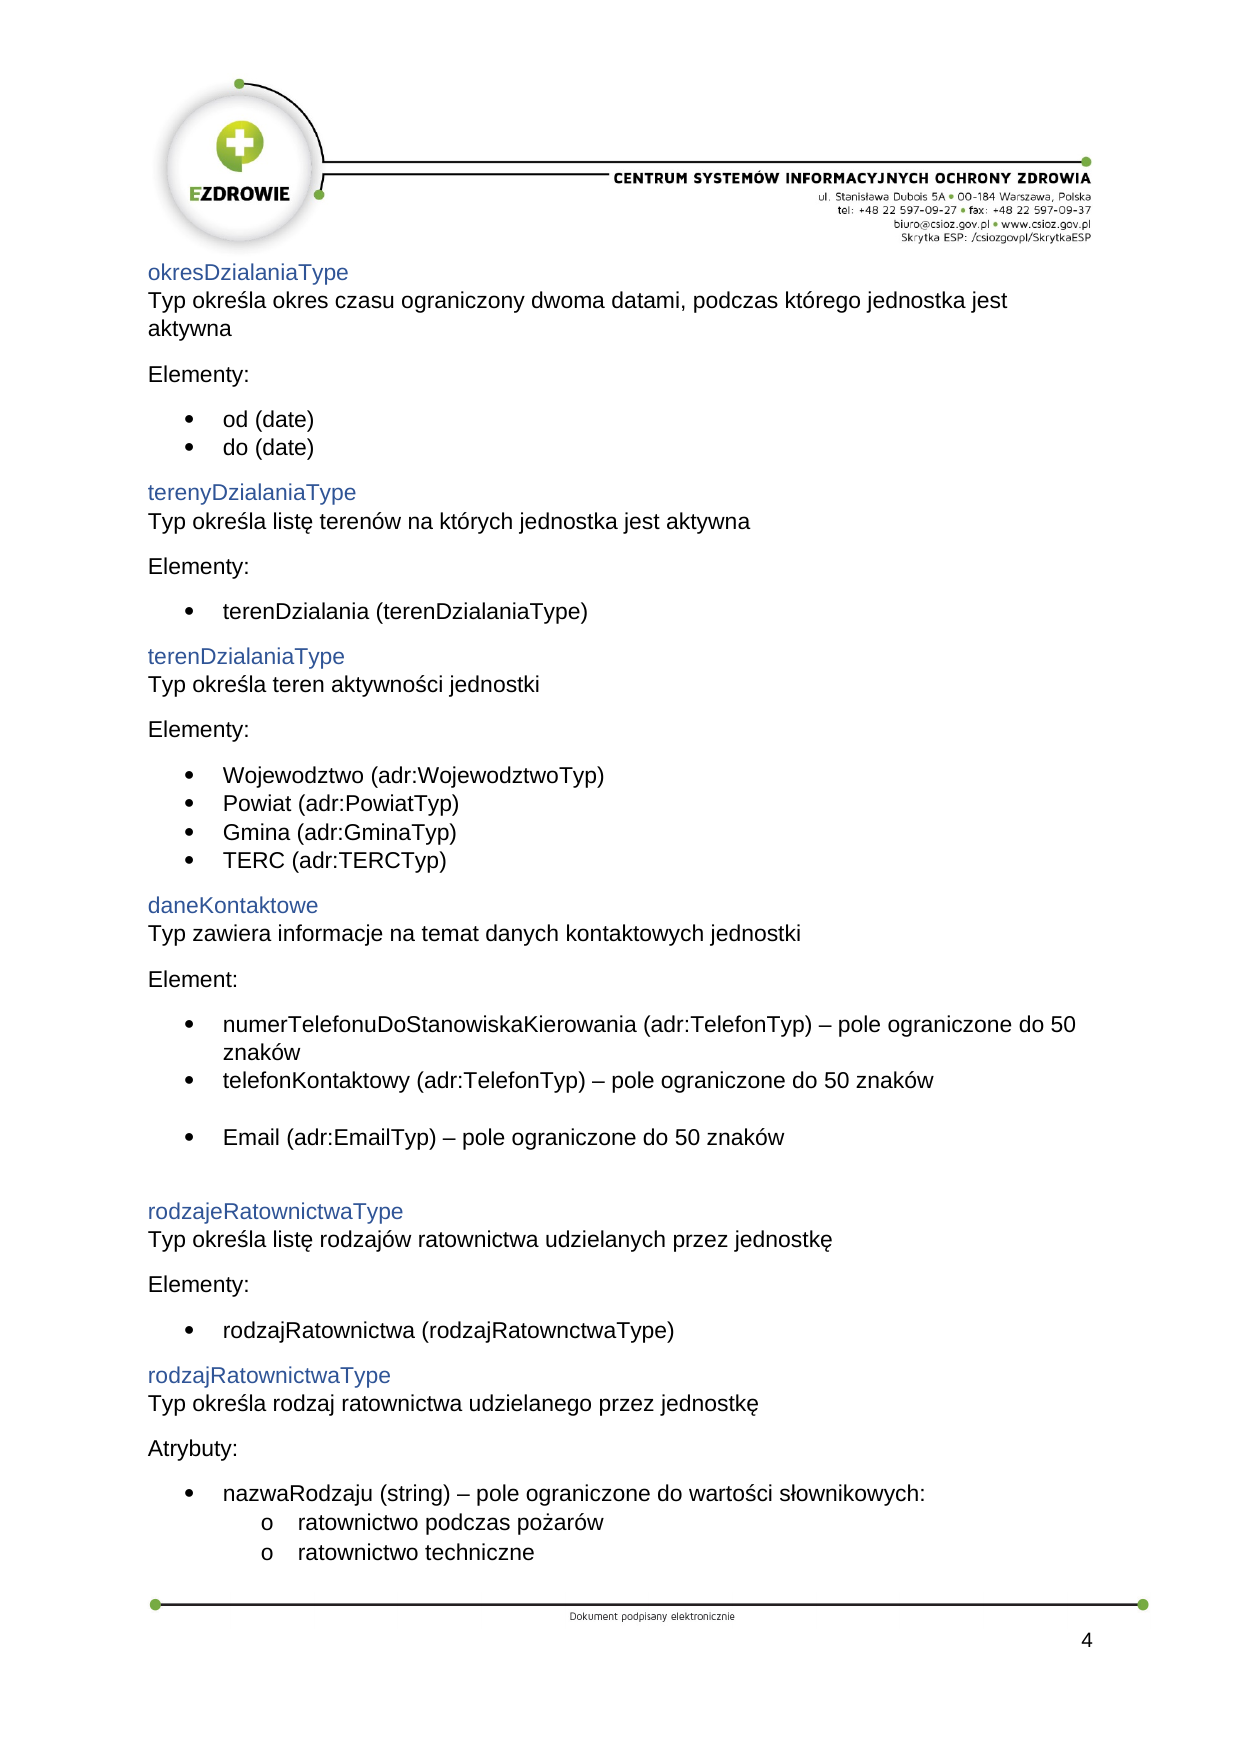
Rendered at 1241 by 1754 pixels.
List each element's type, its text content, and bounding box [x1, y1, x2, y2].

list do (date) [185, 434, 1093, 460]
text Atrybuty: [148, 1435, 1093, 1462]
subtitle terenDzialaniaType [148, 643, 1093, 669]
list od (date) [185, 406, 1093, 432]
list ratownictwo techniczne [260, 1539, 1093, 1568]
text Elementy: [148, 361, 1093, 387]
text Typ określa listę rodzajów ratownictwa udzielanych przez jednostkę [148, 1226, 1093, 1253]
text Typ określa teren aktywności jednostki [148, 671, 1093, 698]
text Typ określa rodzaj ratownictwa udzielanego przez jednostkę [148, 1390, 1093, 1416]
text Elementy: [148, 1271, 1093, 1298]
list terenDzialania (terenDzialaniaType) [185, 598, 1093, 624]
list Wojewodztwo (adr:WojewodztwoTyp) [185, 762, 1093, 788]
list telefonKontaktowy (adr:TelefonTyp) – pole ograniczone do 50 znaków [185, 1067, 1093, 1094]
text Typ zawiera informacje na temat danych kontaktowych jednostki [148, 920, 1093, 947]
list Gmina (adr:GminaTyp) [185, 818, 1093, 845]
subtitle rodzajRatownictwaType [148, 1362, 1093, 1388]
list nazwaRodzaju (string) – pole ograniczone do wartości słownikowych: [185, 1480, 1093, 1507]
picture [147, 73, 1093, 259]
text Element: [148, 966, 1093, 992]
picture [147, 1592, 1151, 1629]
list Powiat (adr:PowiatTyp) [185, 790, 1093, 816]
subtitle okresDzialaniaType [148, 259, 1093, 285]
list numerTelefonuDoStanowiskaKierowania (adr:TelefonTyp) – pole ograniczone do 50 znaków [185, 1011, 1093, 1065]
list ratownictwo podczas pożarów [260, 1509, 1093, 1537]
subtitle rodzajeRatownictwaType [148, 1198, 1093, 1224]
text Elementy: [148, 553, 1093, 579]
list Email (adr:EmailTyp) – pole ograniczone do 50 znaków [185, 1124, 1093, 1151]
subtitle daneKontaktowe [148, 892, 1093, 918]
text Typ określa okres czasu ograniczony dwoma datami, podczas którego jednostka jest aktywna [148, 287, 1093, 342]
list TERC (adr:TERCTyp) [185, 847, 1093, 873]
text Elementy: [148, 716, 1093, 743]
list rodzajRatownictwa (rodzajRatownctwaType) [185, 1317, 1093, 1343]
subtitle terenyDzialaniaType [148, 479, 1093, 506]
text Typ określa listę terenów na których jednostka jest aktywna [148, 508, 1093, 534]
